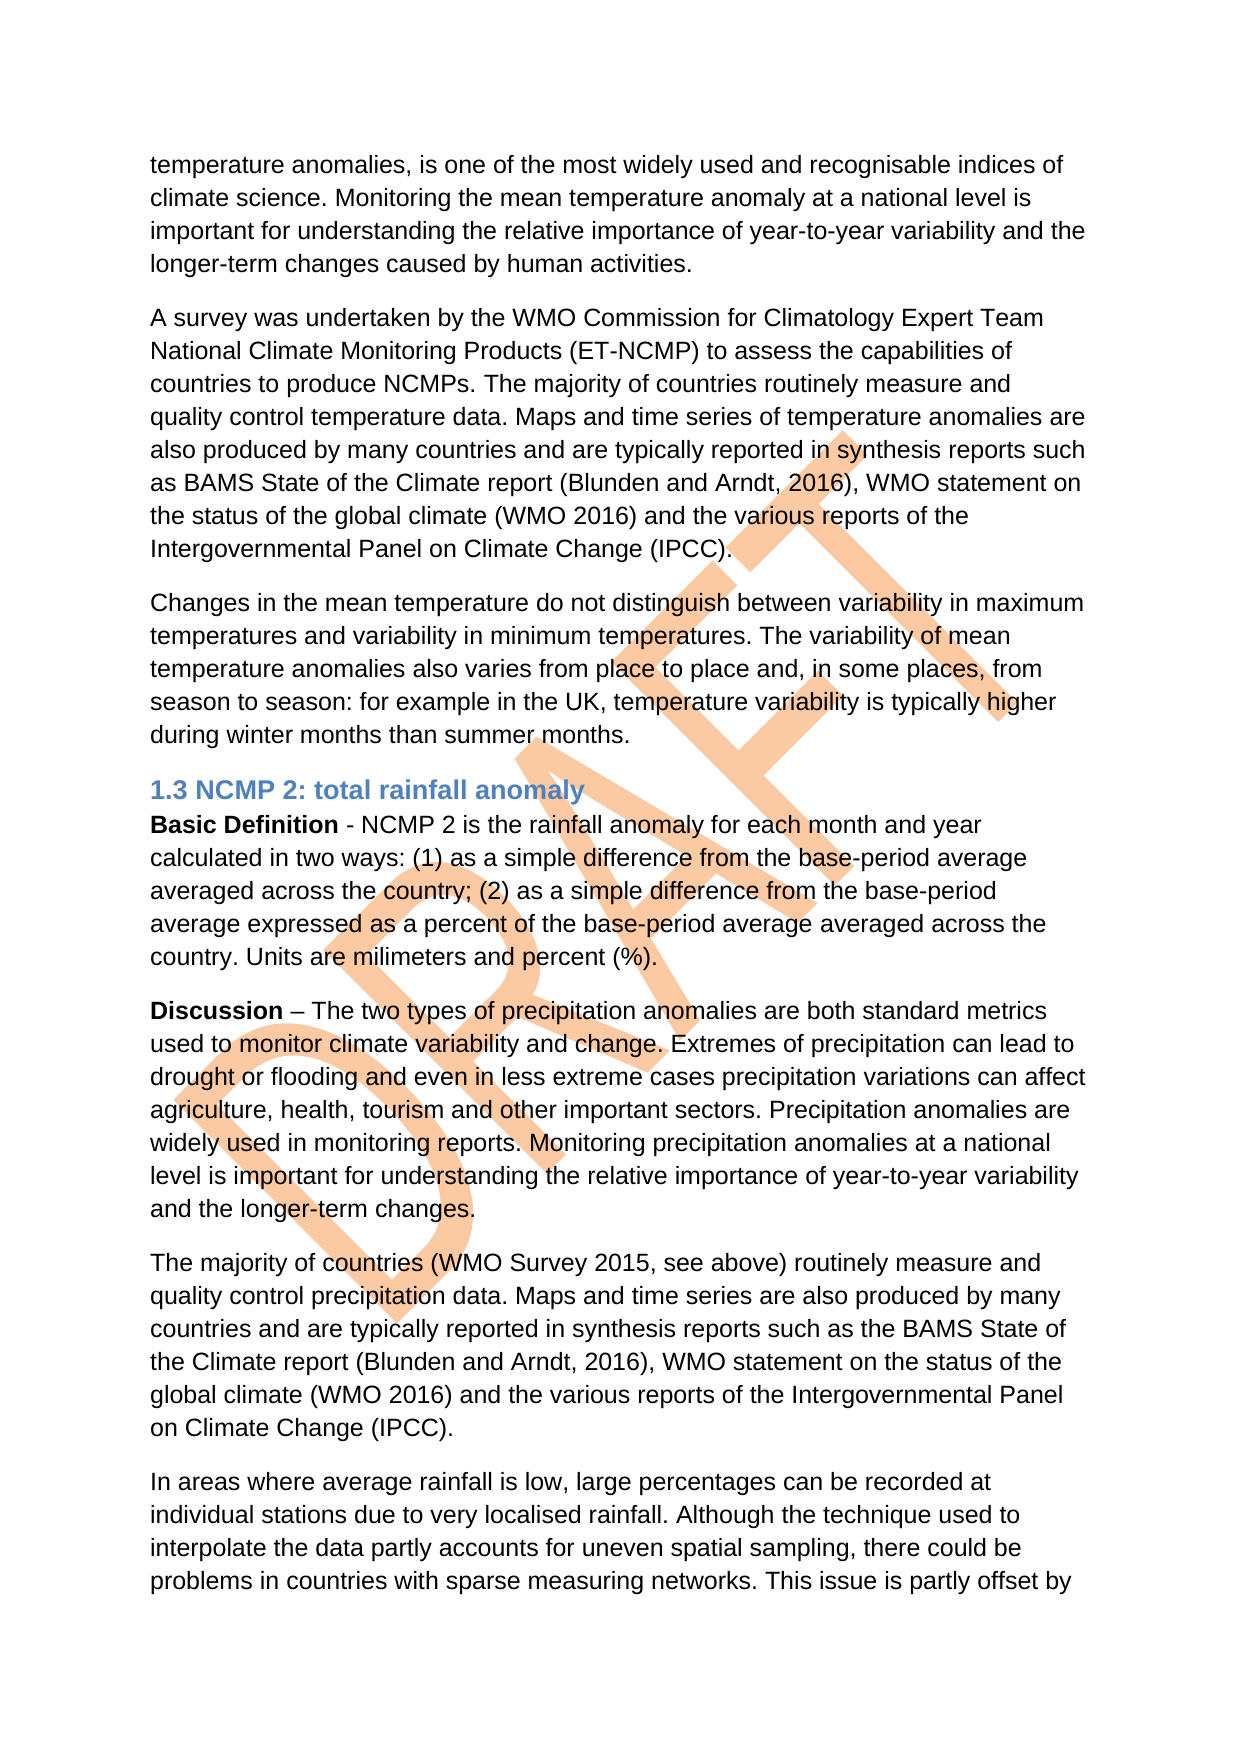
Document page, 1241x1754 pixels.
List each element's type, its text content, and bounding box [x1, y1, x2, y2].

subtitle 1.3 NCMP 2: total rainfall anomaly [150, 774, 1090, 805]
text Basic Definition - NCMP 2 is the rainfall anomaly for each month and year calculated in two ways: (1) as a simple difference from the base-period average averaged across the country; (2) as a simple difference from the base-period average expressed as a percent of the base-period average averaged across the country. Units are milimeters and percent (%). [150, 810, 1090, 971]
text The majority of countries (WMO Survey 2015, see above) routinely measure and quality control precipitation data. Maps and time series are also produced by many countries and are typically reported in synthesis reports such as the BAMS State of the Climate report (Blunden and Arndt, 2016), WMO statement on the status of the global climate (WMO 2016) and the various reports of the Intergovernmental Panel on Climate Change (IPCC). [150, 1248, 1090, 1442]
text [150, 1467, 1090, 1594]
text Changes in the mean temperature do not distinguish between variability in maximum temperatures and variability in minimum temperatures. The variability of mean temperature anomalies also varies from place to place and, in some places, from season to season: for example in the UK, temperature variability is typically higher during winter months than summer months. [150, 588, 1090, 749]
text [150, 150, 1090, 278]
text Discussion – The two types of precipitation anomalies are both standard metrics used to monitor climate variability and change. Extremes of precipitation can lead to drought or flooding and even in less extreme cases precipitation variations can affect agriculture, health, tourism and other important sectors. Precipitation anomalies are widely used in monitoring reports. Monitoring precipitation anomalies at a national level is important for understanding the relative importance of year-to-year variability and the longer-term changes. [150, 996, 1090, 1223]
text A survey was undertaken by the WMO Commission for Climatology Expert Team National Climate Monitoring Products (ET-NCMP) to assess the capabilities of countries to produce NCMPs. The majority of countries routinely measure and quality control temperature data. Maps and time series of temperature anomalies are also produced by many countries and are typically reported in synthesis reports such as BAMS State of the Climate report (Blunden and Arndt, 2016), WMO statement on the status of the global climate (WMO 2016) and the various reports of the Intergovernmental Panel on Climate Change (IPCC). [150, 303, 1090, 563]
